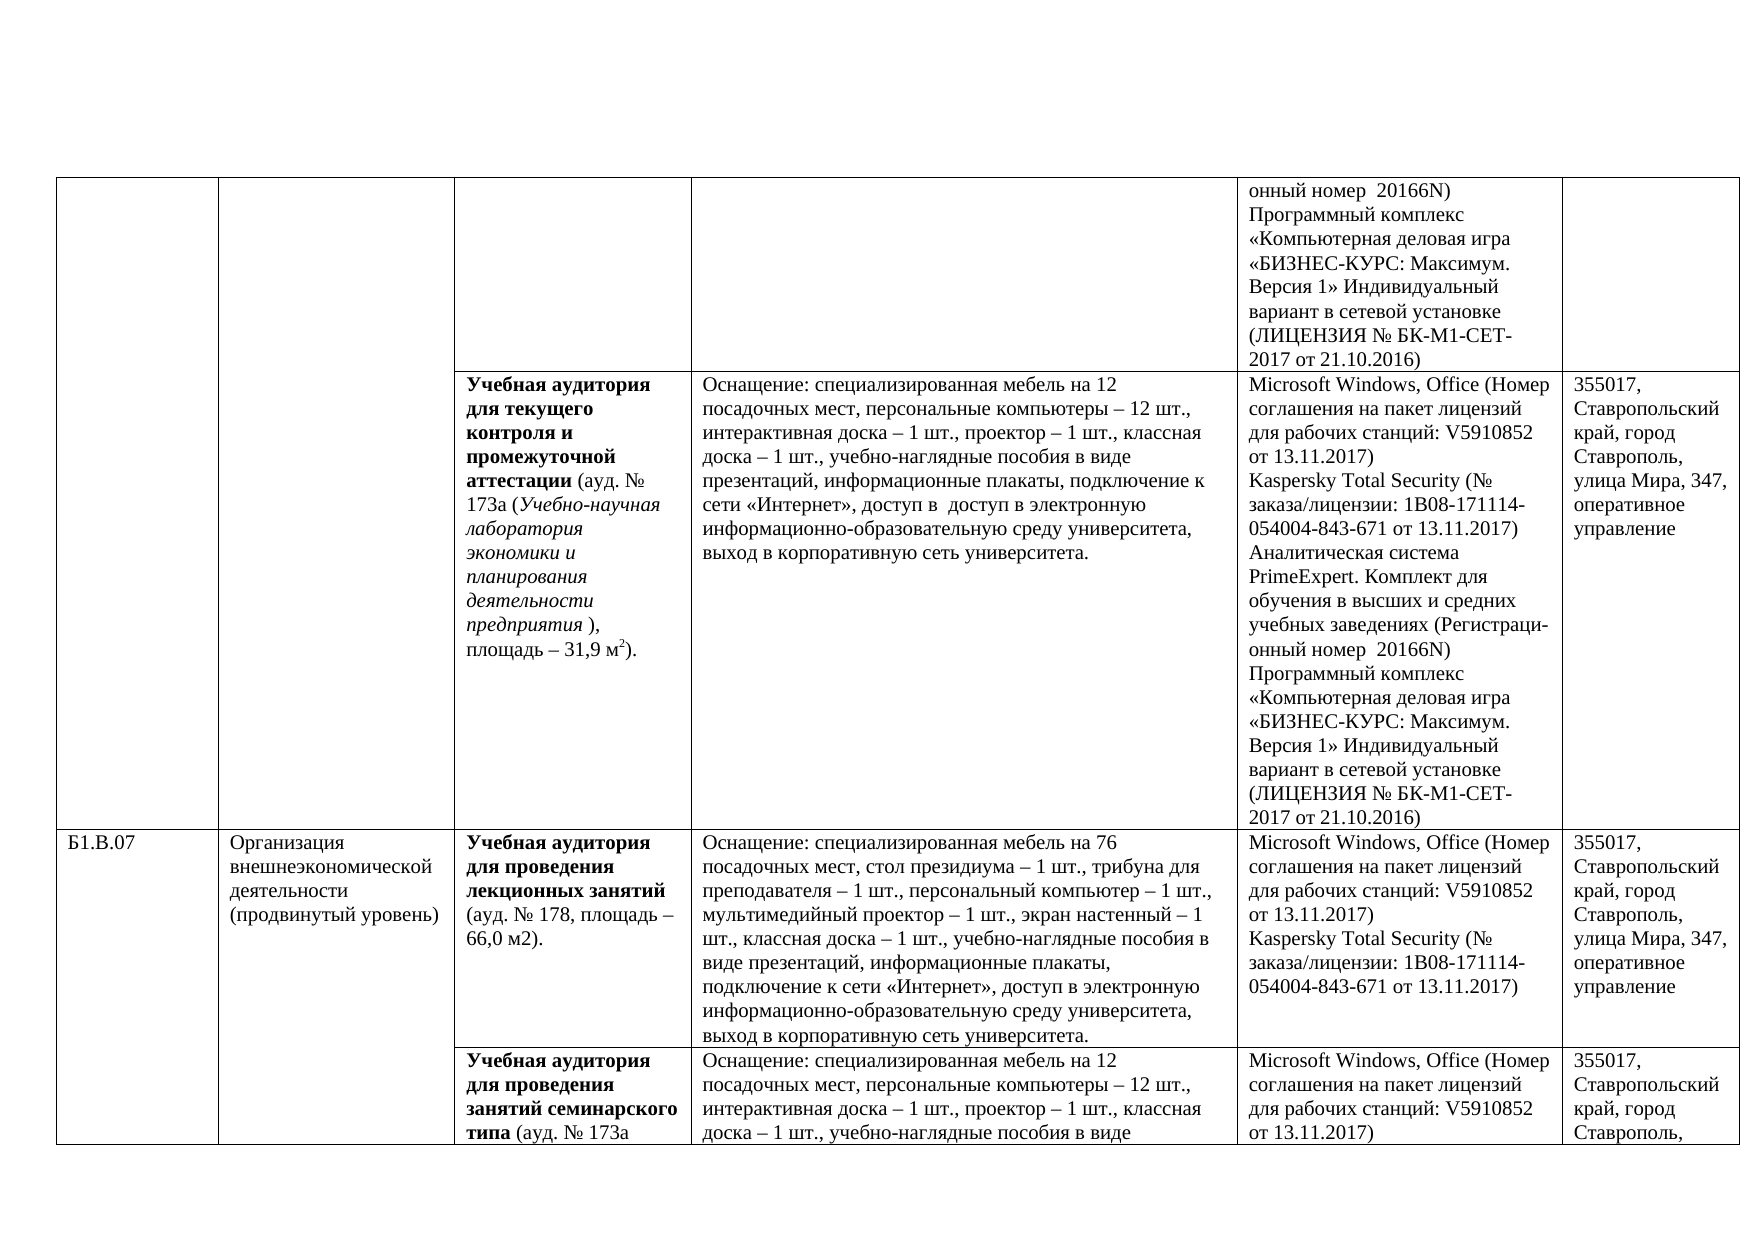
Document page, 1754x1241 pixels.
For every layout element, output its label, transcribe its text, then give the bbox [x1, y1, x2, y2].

table_cell Учебная аудитория для проведения лекционных занятий (ауд. № 178, площадь – 66,0 м2). [455, 830, 691, 1047]
table_cell 355017, Ставропольский край, город Ставрополь, улица Мира, 347, оперативное управление [1563, 372, 1739, 829]
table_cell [455, 178, 691, 371]
table_cell Учебная аудитория для текущего контроля и промежуточной аттестации (ауд. № 173а (Учебно-научная лаборатория экономики и планирования деятельности предприятия ), площадь – 31,9 м2). [455, 372, 691, 829]
table_cell Оснащение: специализированная мебель на 76 посадочных мест, стол президиума – 1 шт., трибуна для преподавателя – 1 шт., персональный компьютер – 1 шт., мультимедийный проектор – 1 шт., экран настенный – 1 шт., классная доска – 1 шт., учебно-наглядные пособия в виде презентаций, информационные плакаты, подключение к сети «Интернет», доступ в электронную информационно-образовательную среду университета, выход в корпоративную сеть университета. [692, 830, 1237, 1047]
table_cell Организация внешнеэкономической деятельности (продвинутый уровень) [219, 830, 454, 1144]
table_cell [455, 1048, 691, 1144]
table_cell 355017, Ставропольский край, город Ставрополь, улица Мира, 347, оперативное управление [1563, 830, 1739, 1047]
table_cell Б1.В.07 [57, 830, 218, 1144]
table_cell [1238, 1048, 1562, 1144]
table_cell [1238, 178, 1562, 371]
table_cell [692, 178, 1237, 371]
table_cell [1563, 1048, 1739, 1144]
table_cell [1563, 178, 1739, 371]
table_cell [692, 1048, 1237, 1144]
